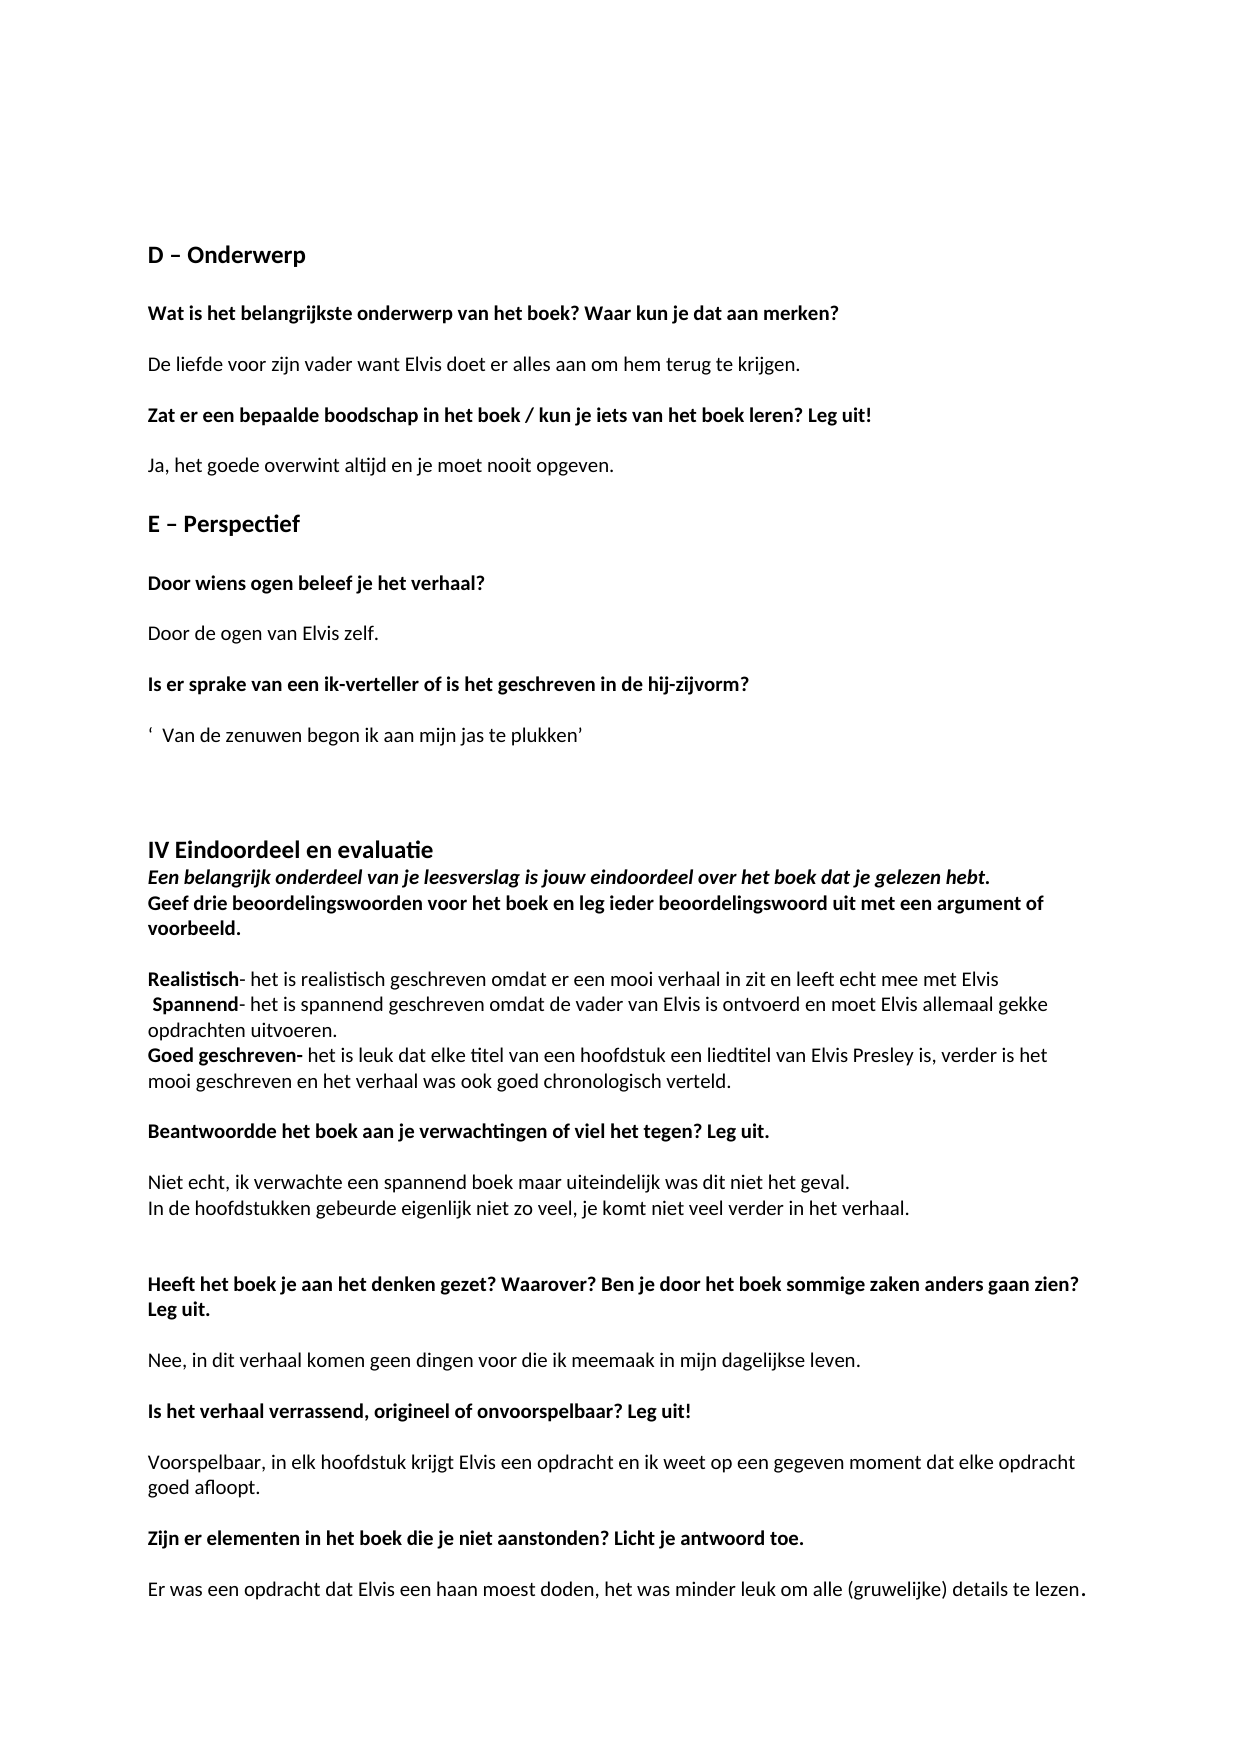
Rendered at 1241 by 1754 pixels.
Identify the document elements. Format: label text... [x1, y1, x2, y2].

text IV Eindoordeel en evaluatie [148, 834, 1093, 864]
text Is het verhaal verrassend, origineel of onvoorspelbaar? Leg uit! [148, 1398, 1093, 1424]
text Zijn er elementen in het boek die je niet aanstonden? Licht je antwoord toe. [148, 1525, 1093, 1551]
text Geef drie beoordelingswoorden voor het boek en leg ieder beoordelingswoord uit met een argument of voorbeeld. [148, 890, 1093, 941]
text D – Onderwerp [148, 239, 1093, 270]
text Door de ogen van Elvis zelf. [148, 621, 1093, 646]
text Niet echt, ik verwachte een spannend boek maar uiteindelijk was dit niet het geval. [148, 1169, 1093, 1195]
text Realistisch- het is realistisch geschreven omdat er een mooi verhaal in zit en leeft echt mee met Elvis [148, 966, 1093, 992]
text Spannend- het is spannend geschreven omdat de vader van Elvis is ontvoerd en moet Elvis allemaal gekke opdrachten uitvoeren. [148, 992, 1093, 1042]
text Goed geschreven- het is leuk dat elke titel van een hoofdstuk een liedtitel van Elvis Presley is, verder is het mooi geschreven en het verhaal was ook goed chronologisch verteld. [148, 1042, 1093, 1093]
text Is er sprake van een ik-verteller of is het geschreven in de hij-zijvorm? [148, 671, 1093, 697]
text Ja, het goede overwint altijd en je moet nooit opgeven. [148, 453, 1093, 478]
text Wat is het belangrijkste onderwerp van het boek? Waar kun je dat aan merken? [148, 300, 1093, 326]
text ‘ Van de zenuwen begon ik aan mijn jas te plukken’ [148, 722, 1093, 748]
text Heeft het boek je aan het denken gezet? Waarover? Ben je door het boek sommige zaken anders gaan zien? Leg uit. [148, 1271, 1093, 1322]
text In de hoofdstukken gebeurde eigenlijk niet zo veel, je komt niet veel verder in het verhaal. [148, 1195, 1093, 1220]
text Beantwoordde het boek aan je verwachtingen of viel het tegen? Leg uit. [148, 1119, 1093, 1144]
text Er was een opdracht dat Elvis een haan moest doden, het was minder leuk om alle (gruwelijke) details te lezen. [148, 1576, 1093, 1602]
text Door wiens ogen beleef je het verhaal? [148, 570, 1093, 595]
text De liefde voor zijn vader want Elvis doet er alles aan om hem terug te krijgen. [148, 351, 1093, 376]
text Voorspelbaar, in elk hoofdstuk krijgt Elvis een opdracht en ik weet op een gegeven moment dat elke opdracht goed afloopt. [148, 1449, 1093, 1500]
text E – Perspectief [148, 509, 1093, 539]
text Zat er een bepaalde boodschap in het boek / kun je iets van het boek leren? Leg uit! [148, 402, 1093, 427]
text Nee, in dit verhaal komen geen dingen voor die ik meemaak in mijn dagelijkse leven. [148, 1347, 1093, 1373]
text Een belangrijk onderdeel van je leesverslag is jouw eindoordeel over het boek dat je gelezen hebt. [148, 864, 1093, 890]
